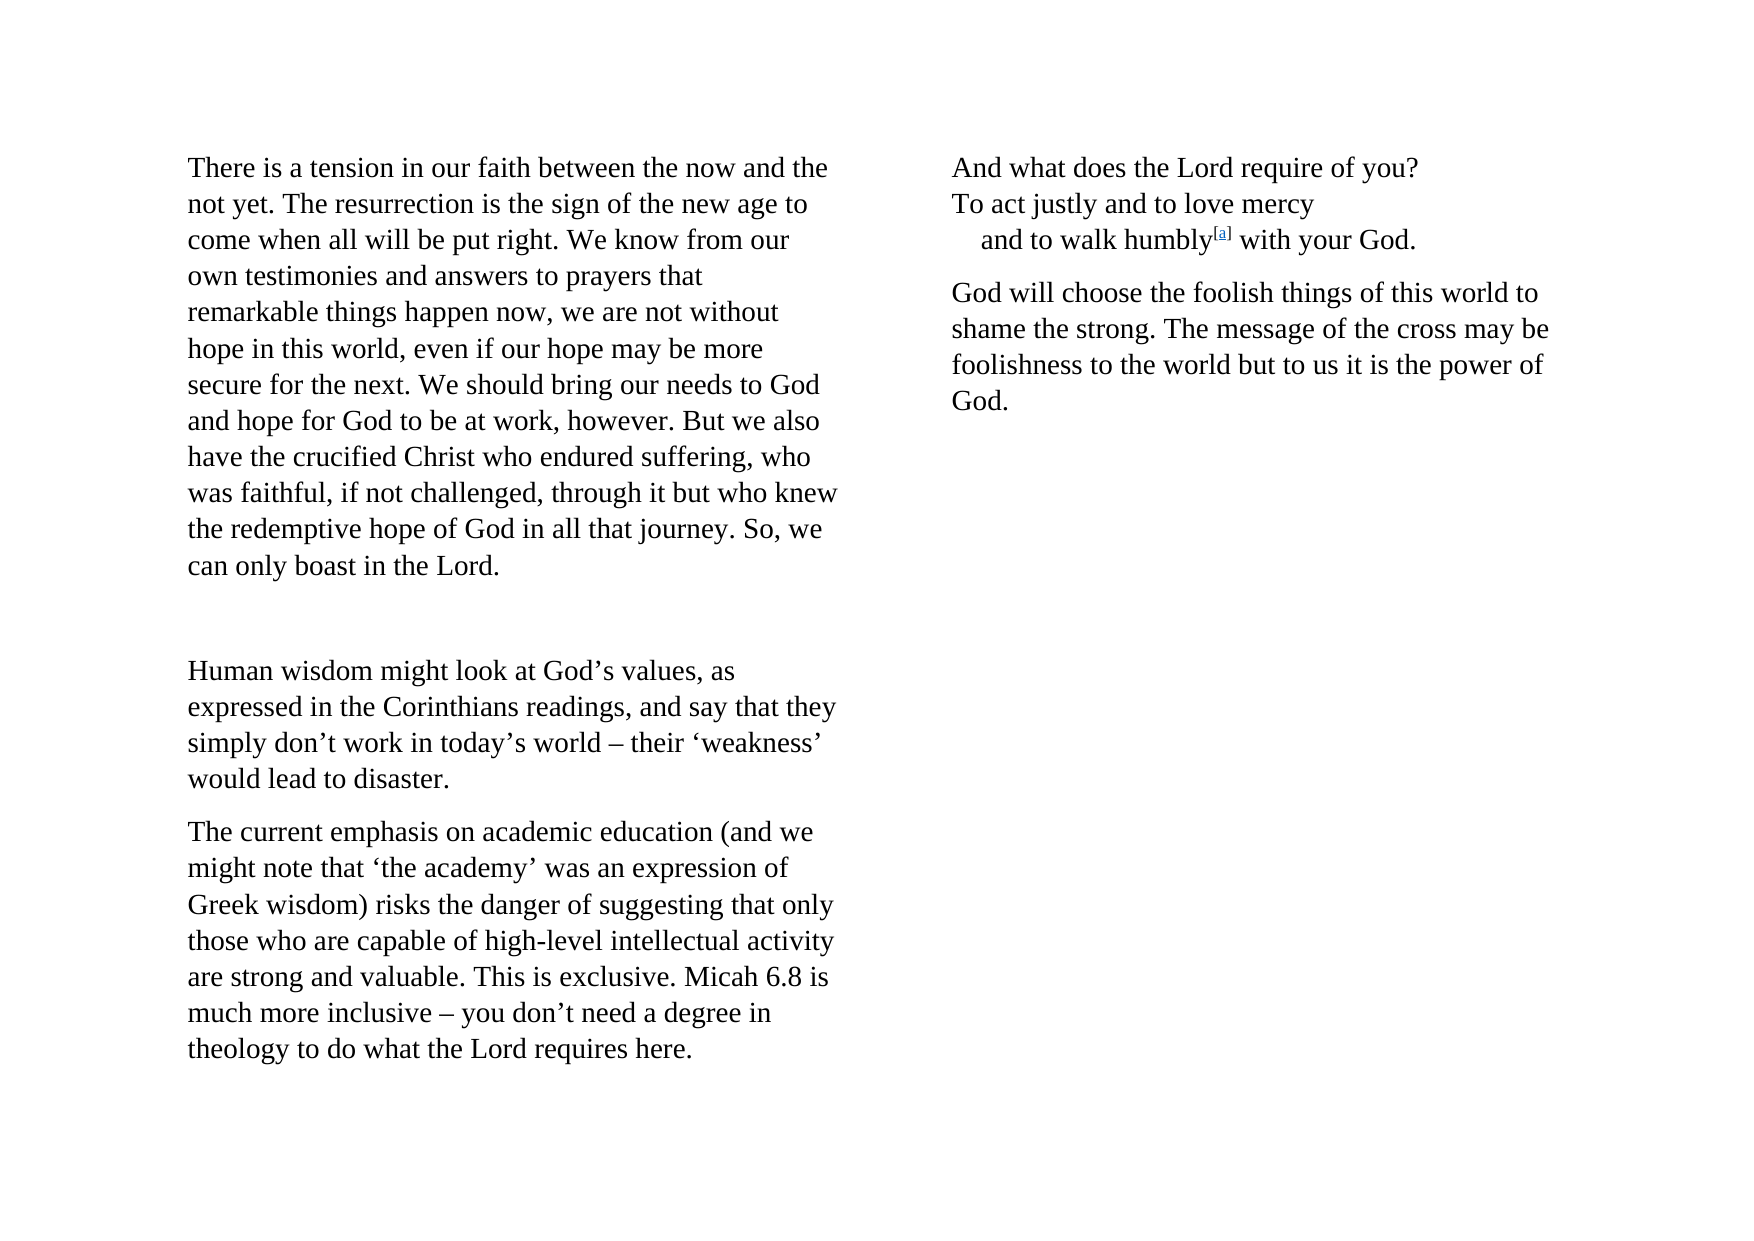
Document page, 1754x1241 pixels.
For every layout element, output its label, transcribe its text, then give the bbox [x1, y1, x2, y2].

text There is a tension in our faith between the now and the not yet. The resurrection is the sign of the new age to come when all will be put right. We know from our own testimonies and answers to prayers that remarkable things happen now, we are not without hope in this world, even if our hope may be more secure for the next. We should bring our needs to God and hope for God to be at work, however. But we also have the crucified Christ who endured suffering, who was faithful, if not challenged, through it but who knew the redemptive hope of God in all that journey. So, we can only boast in the Lord. [187, 150, 840, 581]
text God will choose the foolish things of this world to shame the strong. The message of the cross may be foolishness to the world but to us it is the power of God. [951, 275, 1604, 417]
text And what does the Lord require of you? To act justly and to love mercy and to walk humbly[a] with your God. [951, 150, 1604, 256]
text The current emphasis on academic education (and we might note that ‘the academy’ was an expression of Greek wisdom) risks the danger of suggesting that only those who are capable of high-level intellectual activity are strong and valuable. This is exclusive. Micah 6.8 is much more inclusive – you don’t need a degree in theology to do what the Lord requires here. [187, 814, 840, 1065]
text Human wisdom might look at God’s values, as expressed in the Corinthians readings, and say that they simply don’t work in today’s world – their ‘weakness’ would lead to disaster. [187, 653, 840, 795]
